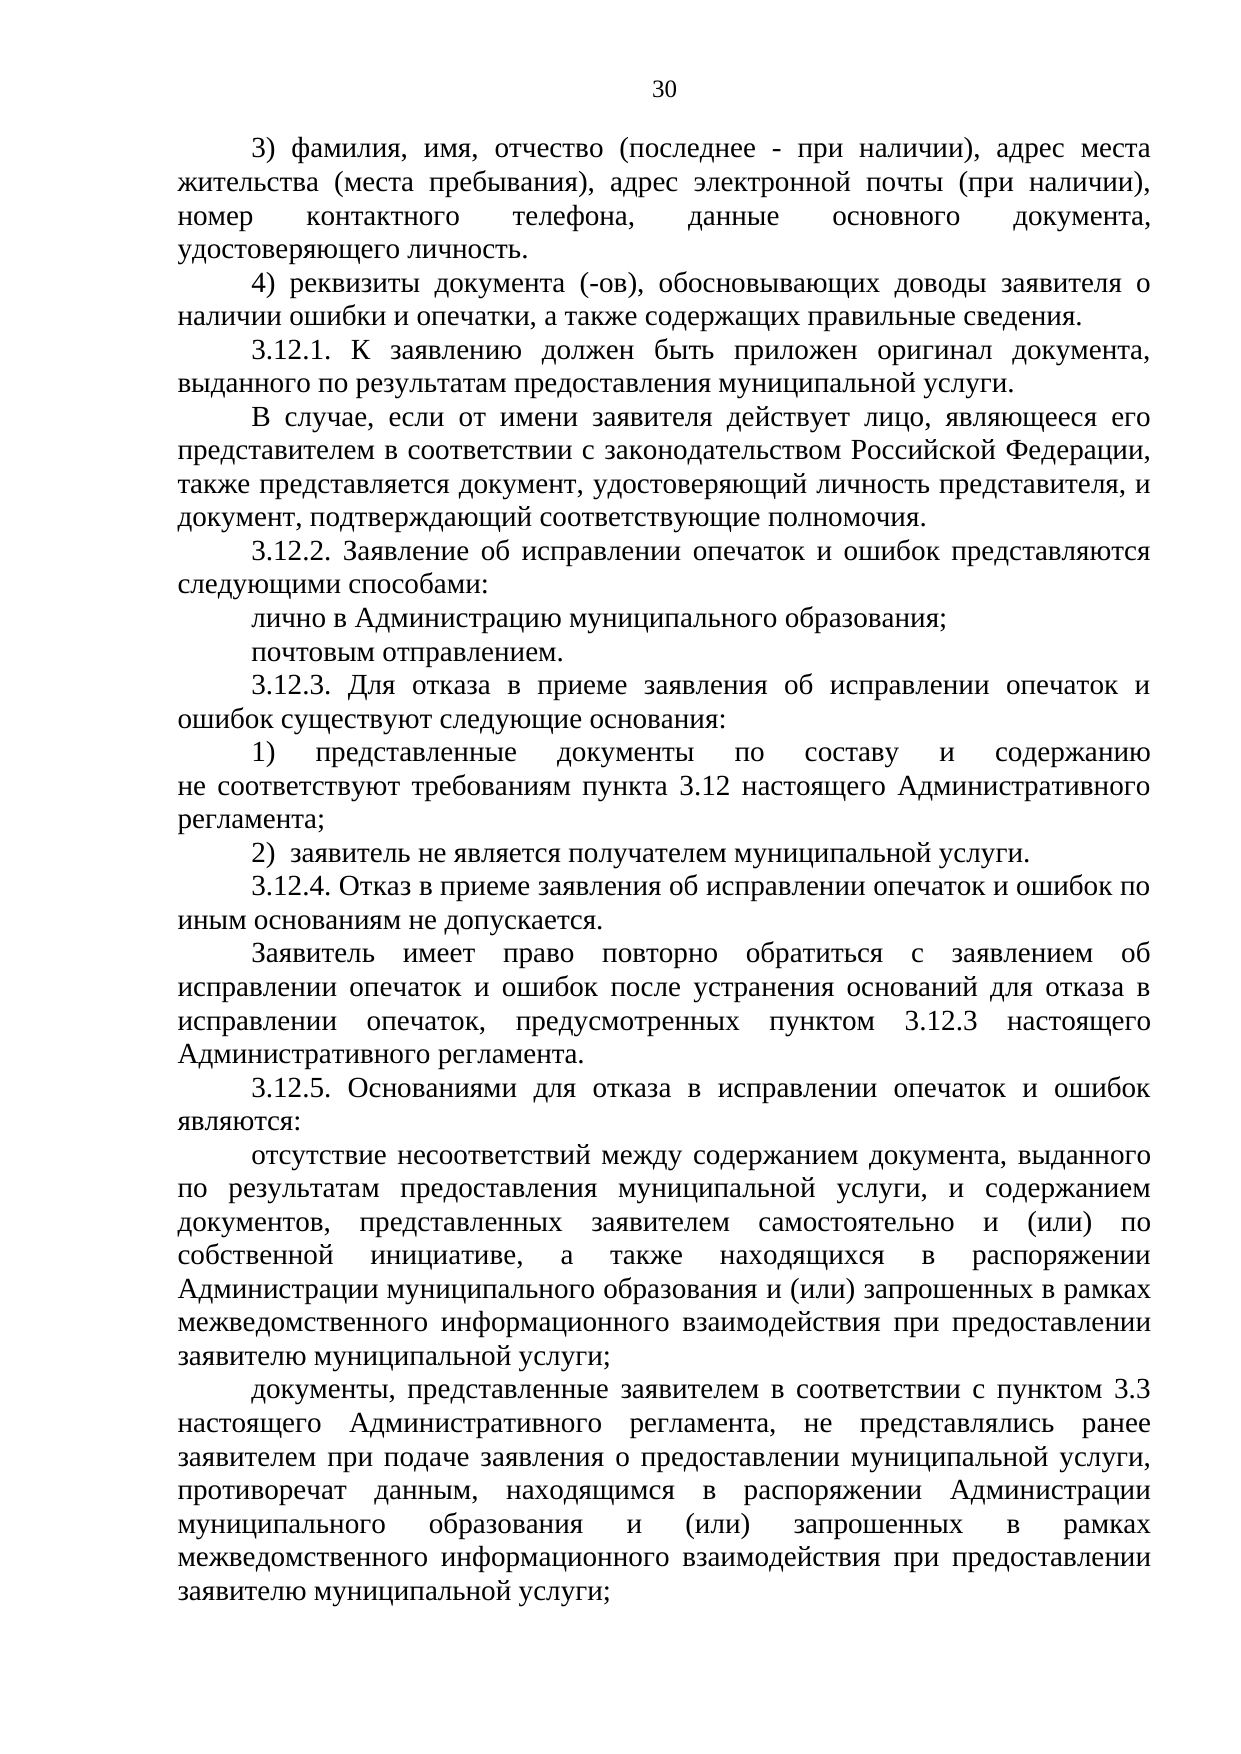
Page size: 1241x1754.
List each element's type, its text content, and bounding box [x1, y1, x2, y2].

text почтовым отправлением. [177, 634, 1152, 667]
text отсутствие несоответствий между содержанием документа, выданного по результатам предоставления муниципальной услуги, и содержанием документов, представленных заявителем самостоятельно и (или) по собственной инициативе, а также находящихся в распоряжении Администрации муниципального образования и (или) запрошенных в рамках межведомственного информационного взаимодействия при предоставлении заявителю муниципальной услуги; [177, 1137, 1152, 1372]
text 1) представленные документы по составу и содержанию не соответствуют требованиям пункта 3.12 настоящего Административного регламента; [177, 734, 1152, 835]
text 3) фамилия, имя, отчество (последнее - при наличии), адрес места жительства (места пребывания), адрес электронной почты (при наличии), номер контактного телефона, данные основного документа, удостоверяющего личность. [177, 131, 1152, 265]
text 3.12.5. Основаниями для отказа в исправлении опечаток и ошибок являются: [177, 1070, 1152, 1137]
text 3.12.2. Заявление об исправлении опечаток и ошибок представляются следующими способами: [177, 533, 1152, 600]
text лично в Администрацию муниципального образования; [177, 600, 1152, 634]
text 3.12.1. К заявлению должен быть приложен оригинал документа, выданного по результатам предоставления муниципальной услуги. [177, 332, 1152, 399]
text Заявитель имеет право повторно обратиться с заявлением об исправлении опечаток и ошибок после устранения оснований для отказа в исправлении опечаток, предусмотренных пунктом 3.12.3 настоящего Административного регламента. [177, 936, 1152, 1070]
text документы, представленные заявителем в соответствии с пунктом 3.3 настоящего Административного регламента, не представлялись ранее заявителем при подаче заявления о предоставлении муниципальной услуги, противоречат данным, находящимся в распоряжении Администрации муниципального образования и (или) запрошенных в рамках межведомственного информационного взаимодействия при предоставлении заявителю муниципальной услуги; [177, 1372, 1152, 1606]
text В случае, если от имени заявителя действует лицо, являющееся его представителем в соответствии с законодательством Российской Федерации, также представляется документ, удостоверяющий личность представителя, и документ, подтверждающий соответствующие полномочия. [177, 399, 1152, 533]
text 4) реквизиты документа (-ов), обосновывающих доводы заявителя о наличии ошибки и опечатки, а также содержащих правильные сведения. [177, 265, 1152, 332]
text 3.12.4. Отказ в приеме заявления об исправлении опечаток и ошибок по иным основаниям не допускается. [177, 868, 1152, 936]
text 3.12.3. Для отказа в приеме заявления об исправлении опечаток и ошибок существуют следующие основания: [177, 667, 1152, 734]
text 2) заявитель не является получателем муниципальной услуги. [177, 835, 1152, 868]
